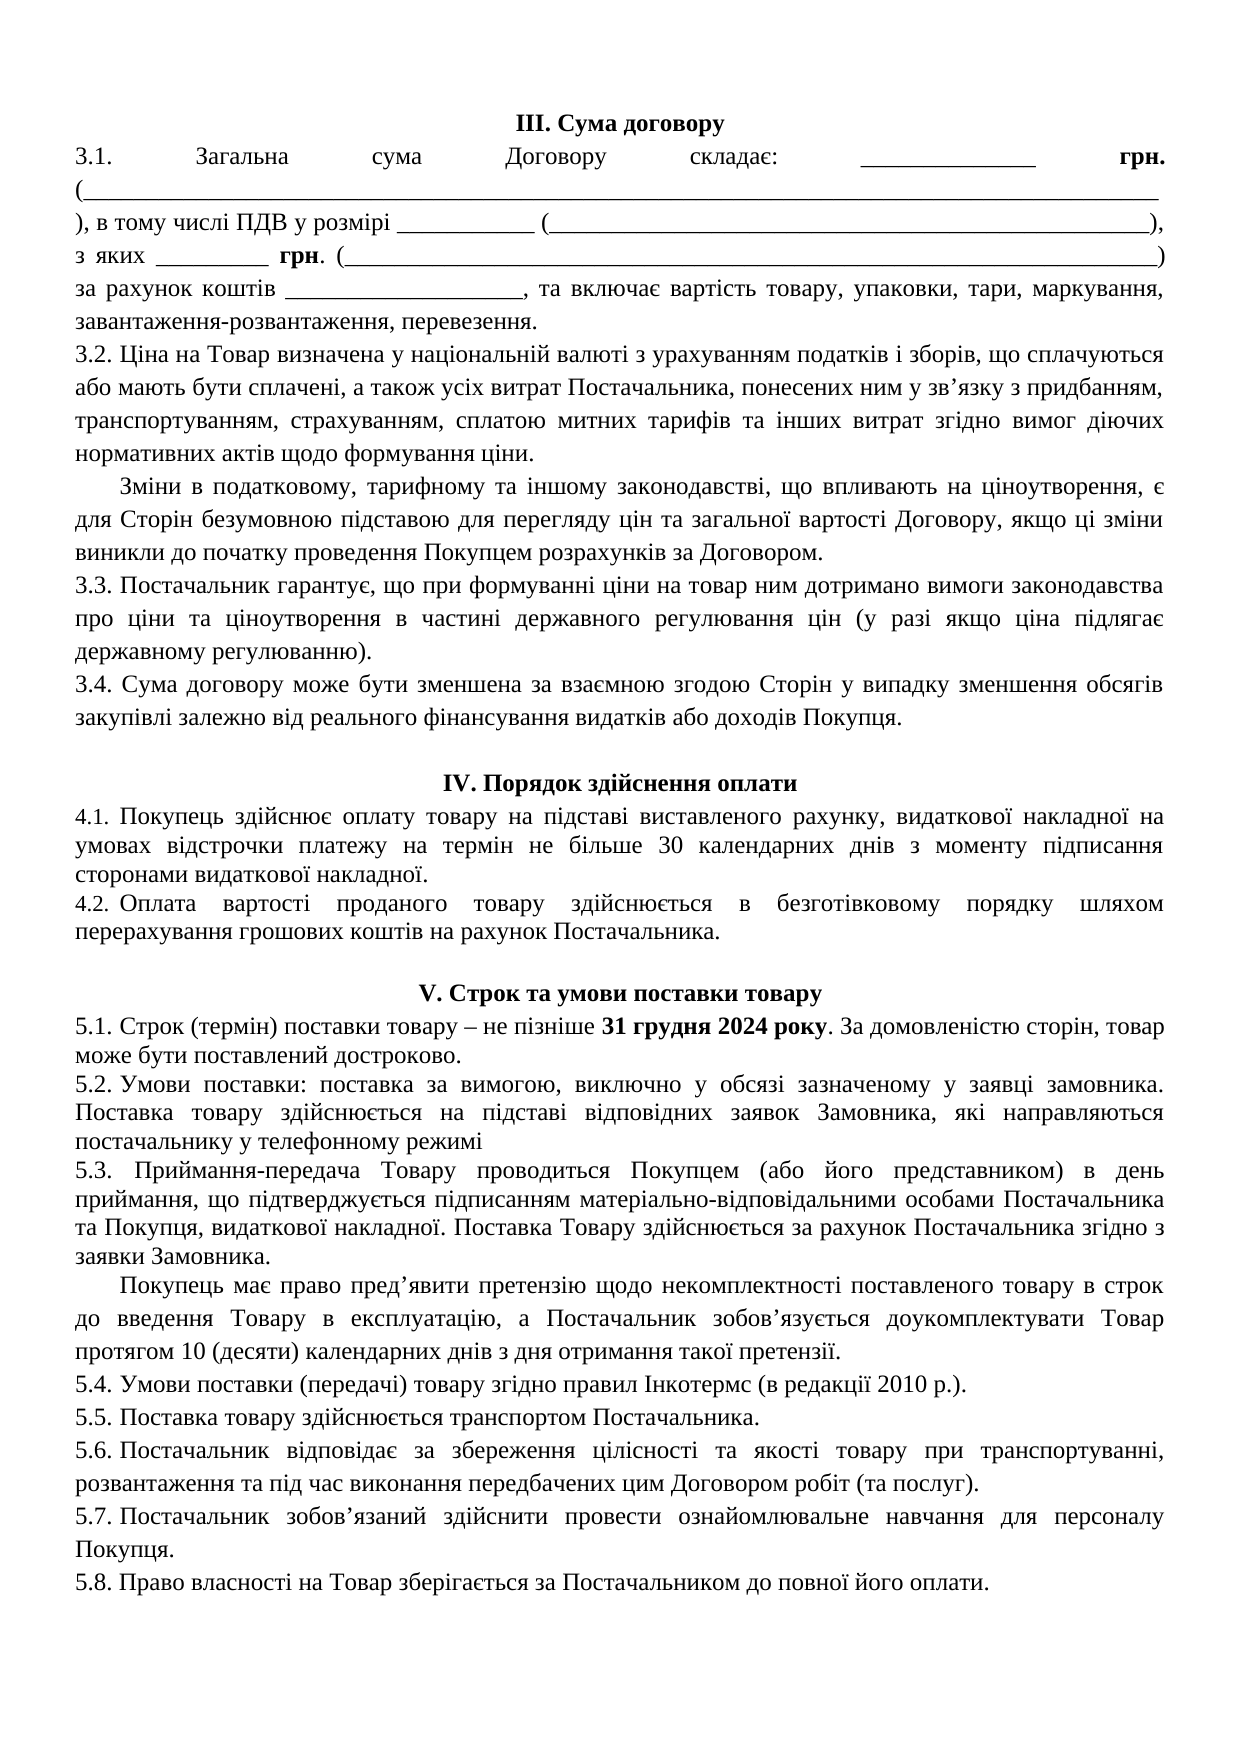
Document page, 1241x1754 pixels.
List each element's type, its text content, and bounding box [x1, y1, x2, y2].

list Приймання-передача Товару проводиться Покупцем (або його представником) в день приймання, що підтверджується підписанням матеріально-відповідальними особами Постачальника та Покупця, видаткової накладної. Поставка Товару здійснюється за рахунок Постачальника згідно з заявки Замовника. [75, 1155, 1165, 1270]
list Оплата вартості проданого товару здійснюється в безготівковому порядку шляхом перерахування грошових коштів на рахунок Постачальника. [75, 888, 1165, 945]
text 5.7. Постачальник зобов’язаний здійснити провести ознайомлювальне навчання для персоналу Покупця. [75, 1501, 1165, 1563]
text 5.5. Поставка товару здійснюється транспортом Постачальника. [75, 1402, 1165, 1431]
text Покупець має право пред’явити претензію щодо некомплектності поставленого товару в строк до введення Товару в експлуатацію, а Постачальник зобов’язується доукомплектувати Товар протягом 10 (десяти) календарних днів з дня отримання такої претензії. [75, 1270, 1165, 1365]
text Зміни в податковому, тарифному та іншому законодавстві, що впливають на ціноутворення, є для Сторін безумовною підставою для перегляду цін та загальної вартості Договору, якщо ці зміни виникли до початку проведення Покупцем розрахунків за Договором. [75, 533, 1165, 566]
text 3.2. Ціна на Товар визначена у національній валюті з урахуванням податків і зборів, що сплачуються або мають бути сплачені, а також усіх витрат Постачальника, понесених ним у зв’язку з придбанням, транспортуванням, страхуванням, сплатою митних тарифів та інших витрат згідно вимог діючих нормативних актів щодо формування ціни. [75, 339, 1165, 467]
list Умови поставки: поставка за вимогою, виключно у обсязі зазначеному у заявці замовника. Поставка товару здійснюється на підставі відповідних заявок Замовника, які направляються постачальнику у телефонному режимі [75, 1069, 1165, 1155]
text V. Строк та умови поставки товару [75, 978, 1165, 1007]
text IV. Порядок здійснення оплати [75, 768, 1165, 797]
text 5.6. Постачальник відповідає за збереження цілісності та якості товару при транспортуванні, розвантаження та під час виконання передбачених цим Договором робіт (та послуг). [75, 1435, 1165, 1497]
text 3.1. Загальна сума Договору складає: ______________ грн. (______________________________________________________________________________________), в тому числі ПДВ у розмірі ___________ (________________________________________________), з яких _________ грн. (_________________________________________________________________) за рахунок коштів ___________________, та включає вартість товару, упаковки, тари, маркування, завантаження-розвантаження, перевезення. [75, 302, 1165, 335]
text 3.3. Постачальник гарантує, що при формуванні ціни на товар ним дотримано вимоги законодавства про ціни та ціноутворення в частині державного регулювання цін (у разі якщо ціна підлягає державному регулюванню). [75, 632, 1165, 665]
text 3.4. Сума договору може бути зменшена за взаємною згодою Сторін у випадку зменшення обсягів закупівлі залежно від реального фінансування видатків або доходів Покупця. [75, 669, 1165, 731]
text 5.4. Умови поставки (передачі) товару згідно правил Інкотермс (в редакції 2010 р.). [75, 1369, 1165, 1398]
text 5.8. Право власності на Товар зберігається за Постачальником до повної його оплати. [75, 1567, 1165, 1596]
list Строк (термін) поставки товару – не пізніше 31 грудня 2024 року. За домовленістю сторін, товар може бути поставлений достроково. [75, 1011, 1165, 1069]
text III. Сума договору [75, 108, 1165, 137]
text 3.1. Загальна сума Договору складає: ______________ грн. (______________________________________________________________________________________), в тому числі ПДВ у розмірі ___________ (________________________________________________), з яких _________ грн. (_________________________________________________________________) за рахунок коштів ___________________, та включає вартість товару, упаковки, тари, маркування, завантаження-розвантаження, перевезення. [75, 170, 1165, 207]
list Покупець здійснює оплату товару на підставі виставленого рахунку, видаткової накладної на умовах відстрочки платежу на термін не більше 30 календарних днів з моменту підписання сторонами видаткової накладної. [75, 801, 1165, 888]
text 3.1. Загальна сума Договору складає: ______________ грн. (______________________________________________________________________________________), в тому числі ПДВ у розмірі ___________ (________________________________________________), з яких _________ грн. (_________________________________________________________________) за рахунок коштів ___________________, та включає вартість товару, упаковки, тари, маркування, завантаження-розвантаження, перевезення. [75, 236, 1165, 265]
